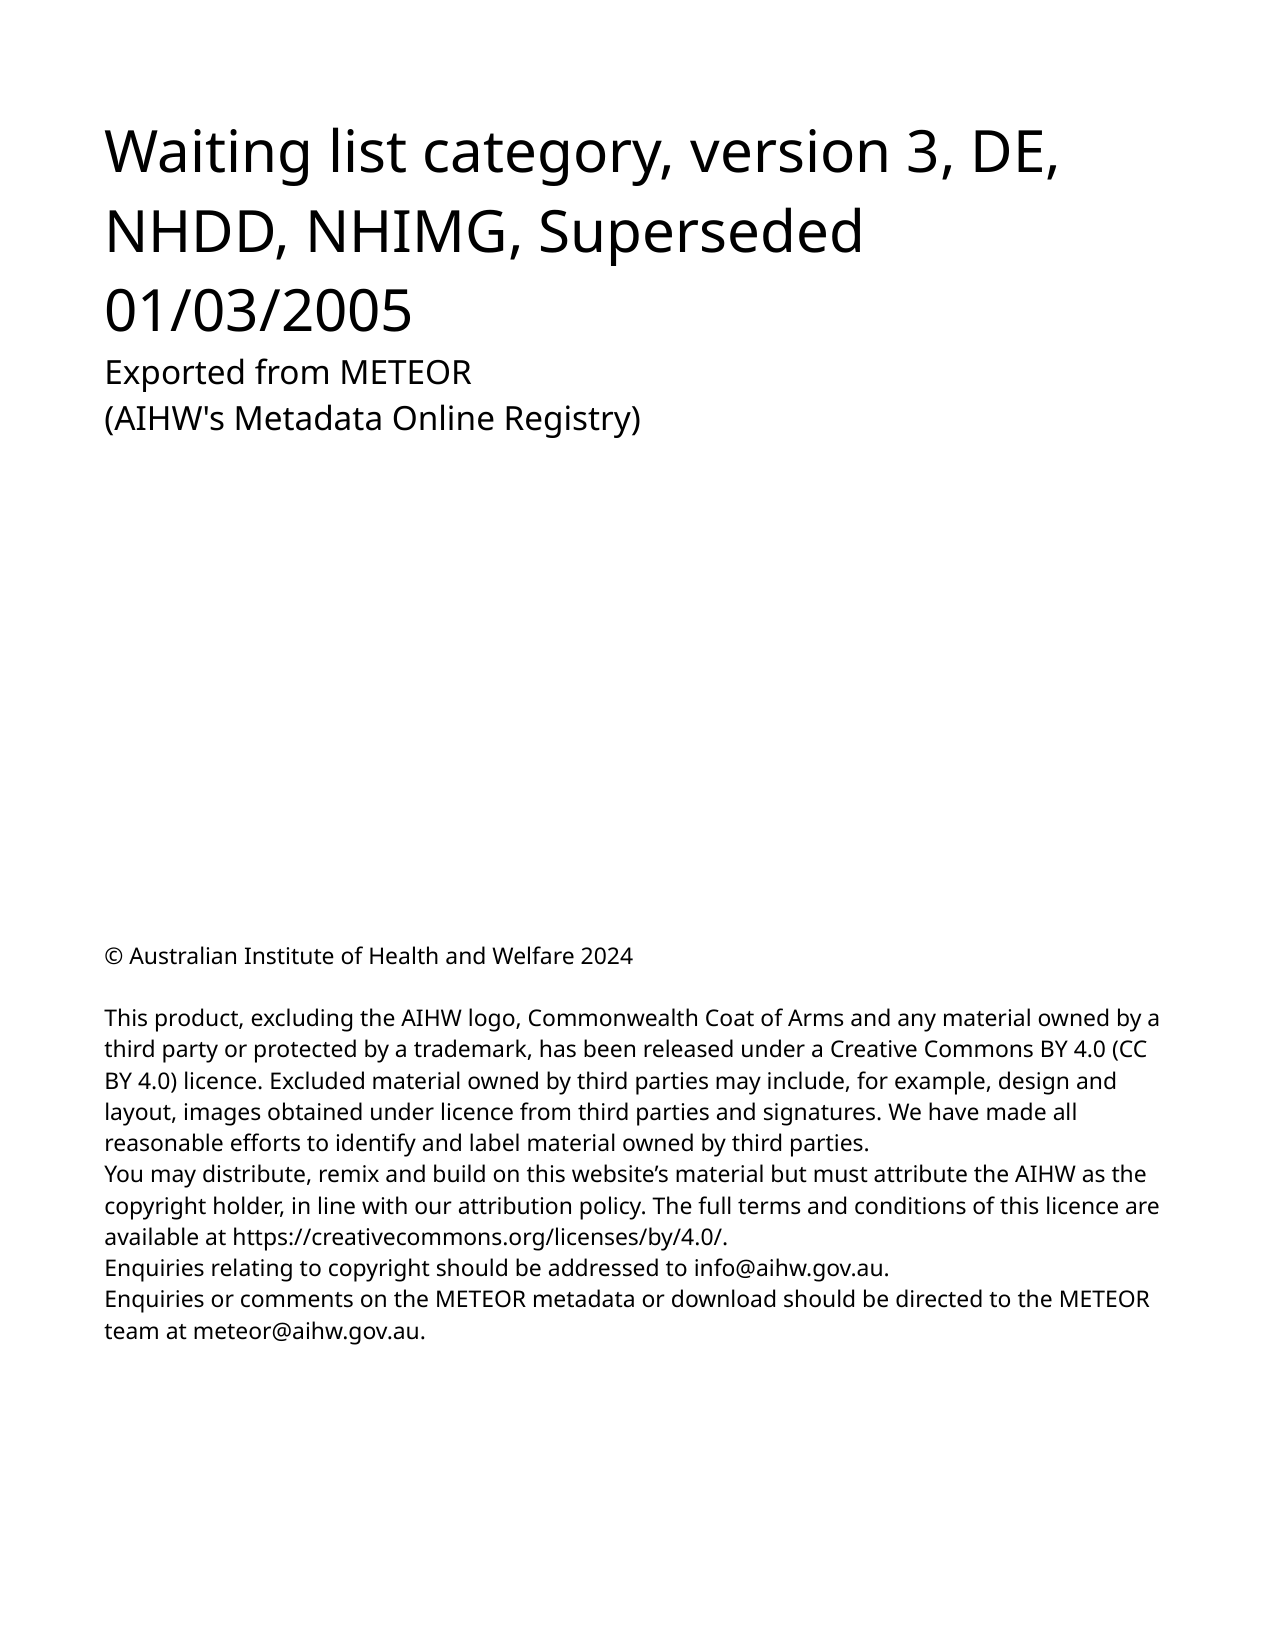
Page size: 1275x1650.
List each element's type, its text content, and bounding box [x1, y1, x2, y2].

subtitle (AIHW's Metadata Online Registry) [104, 394, 1171, 440]
title Waiting list category, version 3, DE, NHDD, NHIMG, Superseded 01/03/2005 [104, 110, 1171, 349]
text You may distribute, remix and build on this website’s material but must attribute the AIHW as the copyright holder, in line with our attribution policy. The full terms and conditions of this licence are available at https://creativecommons.org/licenses/by/4.0/. [104, 1158, 1171, 1252]
text Enquiries or comments on the METEOR metadata or download should be directed to the METEOR team at meteor@aihw.gov.au. [104, 1283, 1171, 1346]
subtitle Exported from METEOR [104, 349, 1171, 394]
text Enquiries relating to copyright should be addressed to info@aihw.gov.au. [104, 1252, 1171, 1283]
text This product, excluding the AIHW logo, Commonwealth Coat of Arms and any material owned by a third party or protected by a trademark, has been released under a Creative Commons BY 4.0 (CC BY 4.0) licence. Excluded material owned by third parties may include, for example, design and layout, images obtained under licence from third parties and signatures. We have made all reasonable efforts to identify and label material owned by third parties. [104, 1002, 1171, 1158]
text © Australian Institute of Health and Welfare 2024 [104, 940, 1171, 971]
